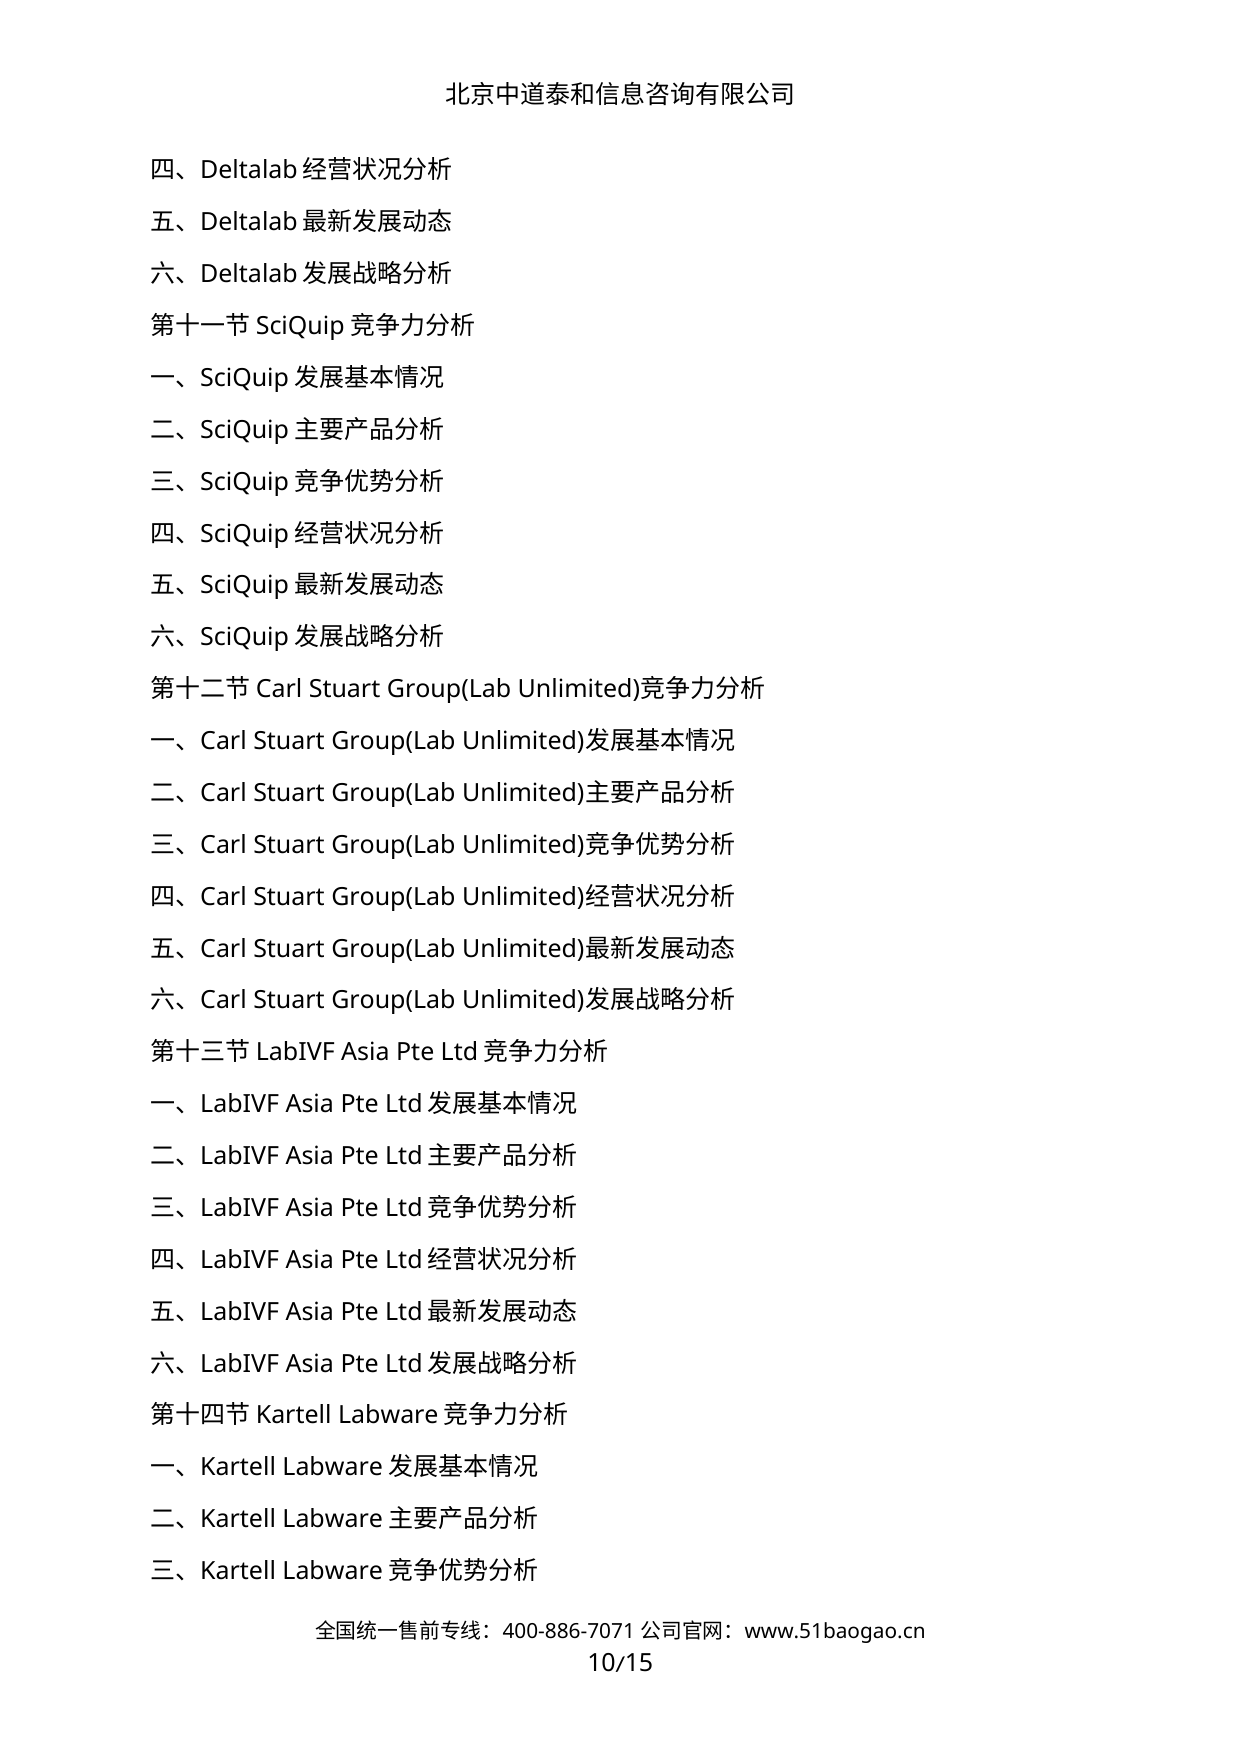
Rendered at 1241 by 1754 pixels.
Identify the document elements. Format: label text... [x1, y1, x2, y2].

text 第十三节 LabIVF Asia Pte Ltd竞争力分析 [150, 1032, 1090, 1068]
text 六、Carl Stuart Group(Lab Unlimited)发展战略分析 [150, 980, 1090, 1016]
text 三、SciQuip竞争优势分析 [150, 461, 1090, 497]
text 一、SciQuip发展基本情况 [150, 357, 1090, 394]
text 第十四节 Kartell Labware竞争力分析 [150, 1395, 1090, 1431]
text 三、Carl Stuart Group(Lab Unlimited)竞争优势分析 [150, 824, 1090, 861]
text 六、Deltalab发展战略分析 [150, 254, 1090, 290]
text 六、SciQuip发展战略分析 [150, 617, 1090, 653]
text 六、LabIVF Asia Pte Ltd发展战略分析 [150, 1343, 1090, 1379]
text 五、Deltalab最新发展动态 [150, 202, 1090, 238]
text 三、Kartell Labware竞争优势分析 [150, 1551, 1090, 1587]
text 二、LabIVF Asia Pte Ltd主要产品分析 [150, 1136, 1090, 1172]
text 四、LabIVF Asia Pte Ltd经营状况分析 [150, 1239, 1090, 1276]
text 二、SciQuip主要产品分析 [150, 409, 1090, 446]
text 二、Carl Stuart Group(Lab Unlimited)主要产品分析 [150, 772, 1090, 809]
text 二、Kartell Labware主要产品分析 [150, 1499, 1090, 1535]
text 第十二节 Carl Stuart Group(Lab Unlimited)竞争力分析 [150, 669, 1090, 705]
text 五、Carl Stuart Group(Lab Unlimited)最新发展动态 [150, 928, 1090, 964]
text 四、SciQuip经营状况分析 [150, 513, 1090, 549]
text 一、Carl Stuart Group(Lab Unlimited)发展基本情况 [150, 721, 1090, 757]
text 一、LabIVF Asia Pte Ltd发展基本情况 [150, 1084, 1090, 1120]
text 一、Kartell Labware发展基本情况 [150, 1447, 1090, 1483]
text 四、Deltalab经营状况分析 [150, 150, 1090, 186]
text 五、LabIVF Asia Pte Ltd最新发展动态 [150, 1291, 1090, 1327]
text 四、Carl Stuart Group(Lab Unlimited)经营状况分析 [150, 876, 1090, 912]
text 三、LabIVF Asia Pte Ltd竞争优势分析 [150, 1187, 1090, 1224]
text 第十一节 SciQuip竞争力分析 [150, 306, 1090, 342]
text 五、SciQuip最新发展动态 [150, 565, 1090, 601]
